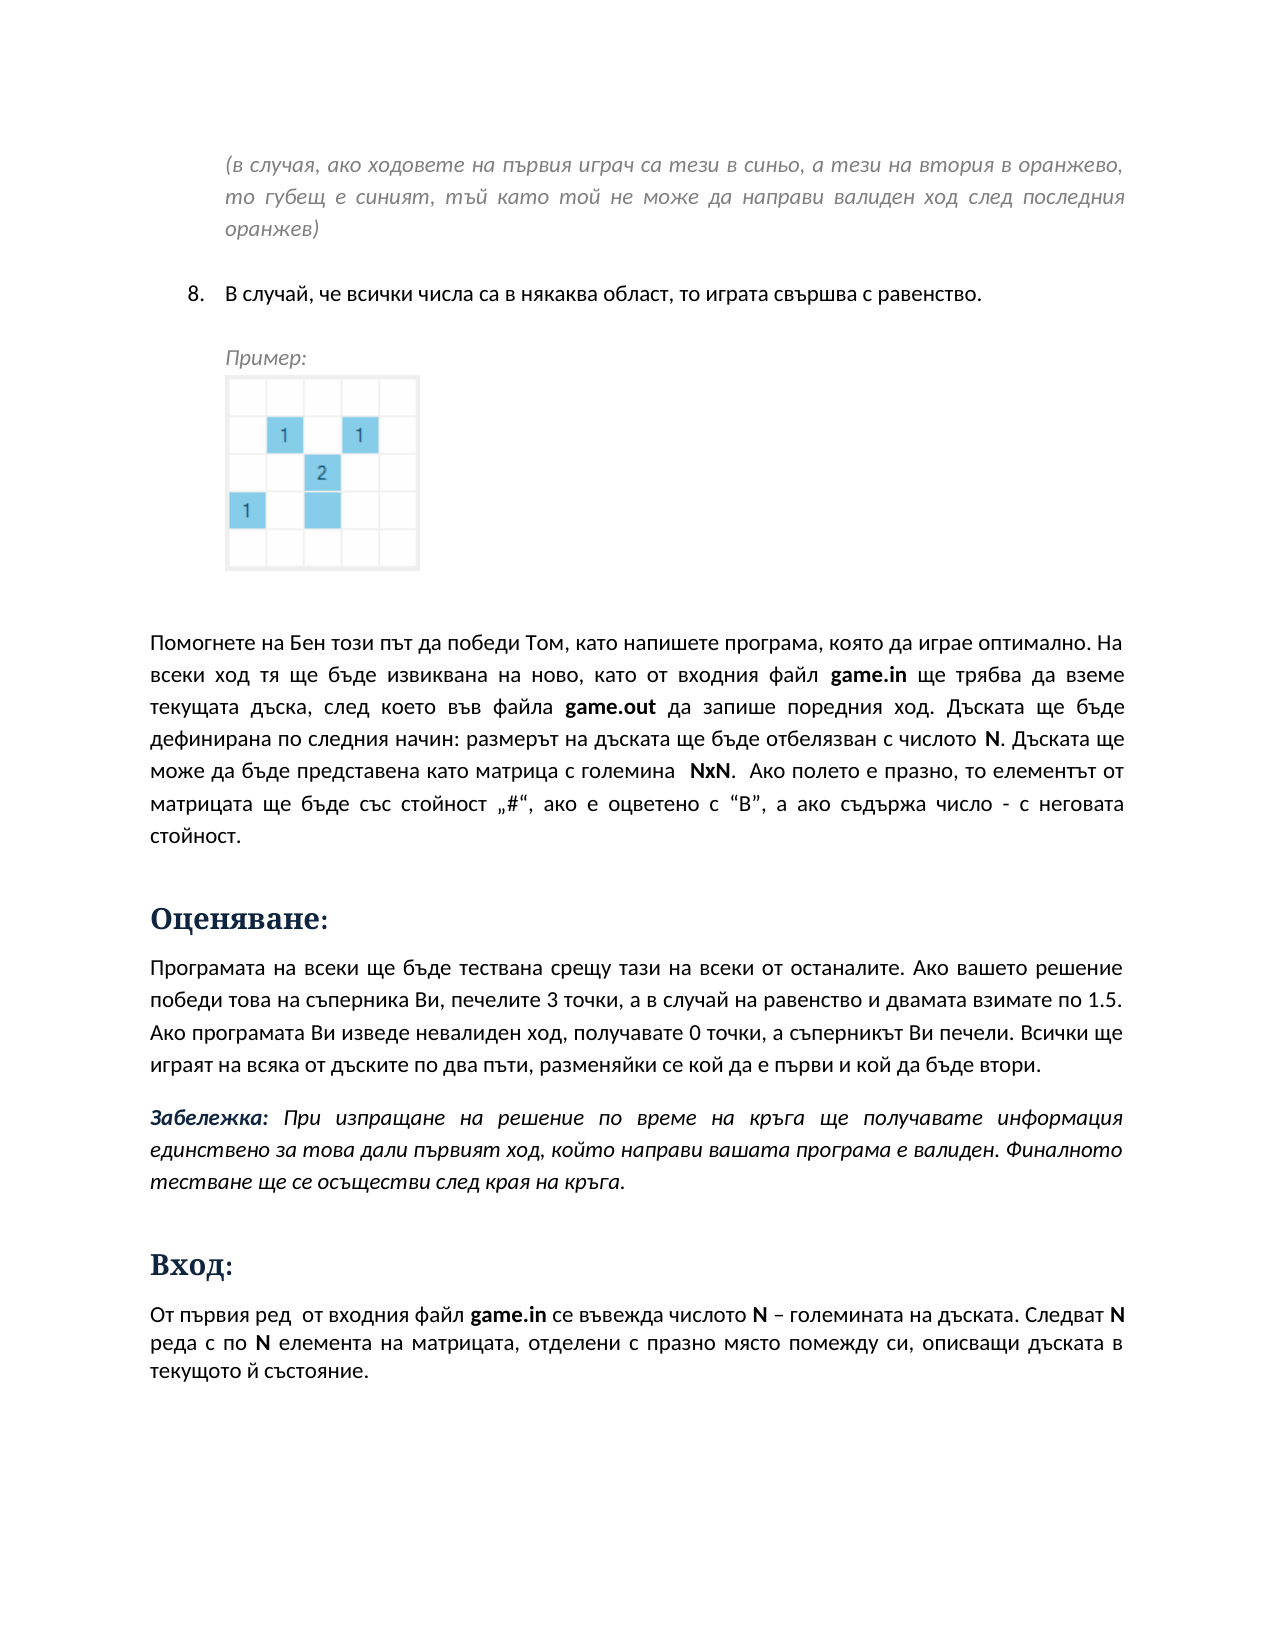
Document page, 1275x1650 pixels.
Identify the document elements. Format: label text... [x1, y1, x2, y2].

text Забележка: При изпращане на решение по време на кръга ще получавате информация единствено за това дали първият ход, който направи вашата програма е валиден. Финалното тестване ще се осъществи след края на кръга. [150, 1103, 1125, 1195]
text Програмата на всеки ще бъде тествана срещу тази на всеки от останалите. Ако вашето решение победи това на съперника Ви, печелите 3 точки, а в случай на равенство и двамата взимате по 1.5. Ако програмата Ви изведе невалиден ход, получавате 0 точки, а съперникът Ви печели. Всички ще играят на всяка от дъските по два пъти, разменяйки се кой да е първи и кой да бъде втори. [150, 953, 1125, 1078]
list (в случая, ако ходовете на първия играч са тези в синьо, а тези на втория в оранжево, то губещ е синият, тъй като той не може да направи валиден ход след последния оранжев) [225, 150, 1125, 242]
list Пример: [225, 343, 1125, 371]
subtitle Оценяване: [150, 903, 1125, 937]
list В случай, че всички числа са в някаква област, то играта свършва с равенство. [187, 279, 1125, 307]
text Помогнете на Бен този път да победи Том, като напишете програма, която да играе оптимално. На всеки ход тя ще бъде извиквана на ново, като от входния файл game.in ще трябва да вземе текущата дъска, след което във файла game.out да запише поредния ход. Дъската ще бъде дефинирана по следния начин: размерът на дъската ще бъде отбелязван с числото N. Дъската ще може да бъде представена като матрица с големина NxN. Ако полето е празно, то елементът от матрицата ще бъде със стойност „#“, ако е оцветено с “B”, а ако съдържа число - с неговата стойност. [150, 628, 1125, 849]
picture [225, 375, 421, 571]
subtitle Вход: [150, 1249, 1125, 1283]
text От първия ред от входния файл game.in се въвежда числото N – големината на дъската. Следват N реда с по N елемента на матрицата, отделени с празно място помежду си, описващи дъската в текущото й състояние. [150, 1300, 1125, 1384]
